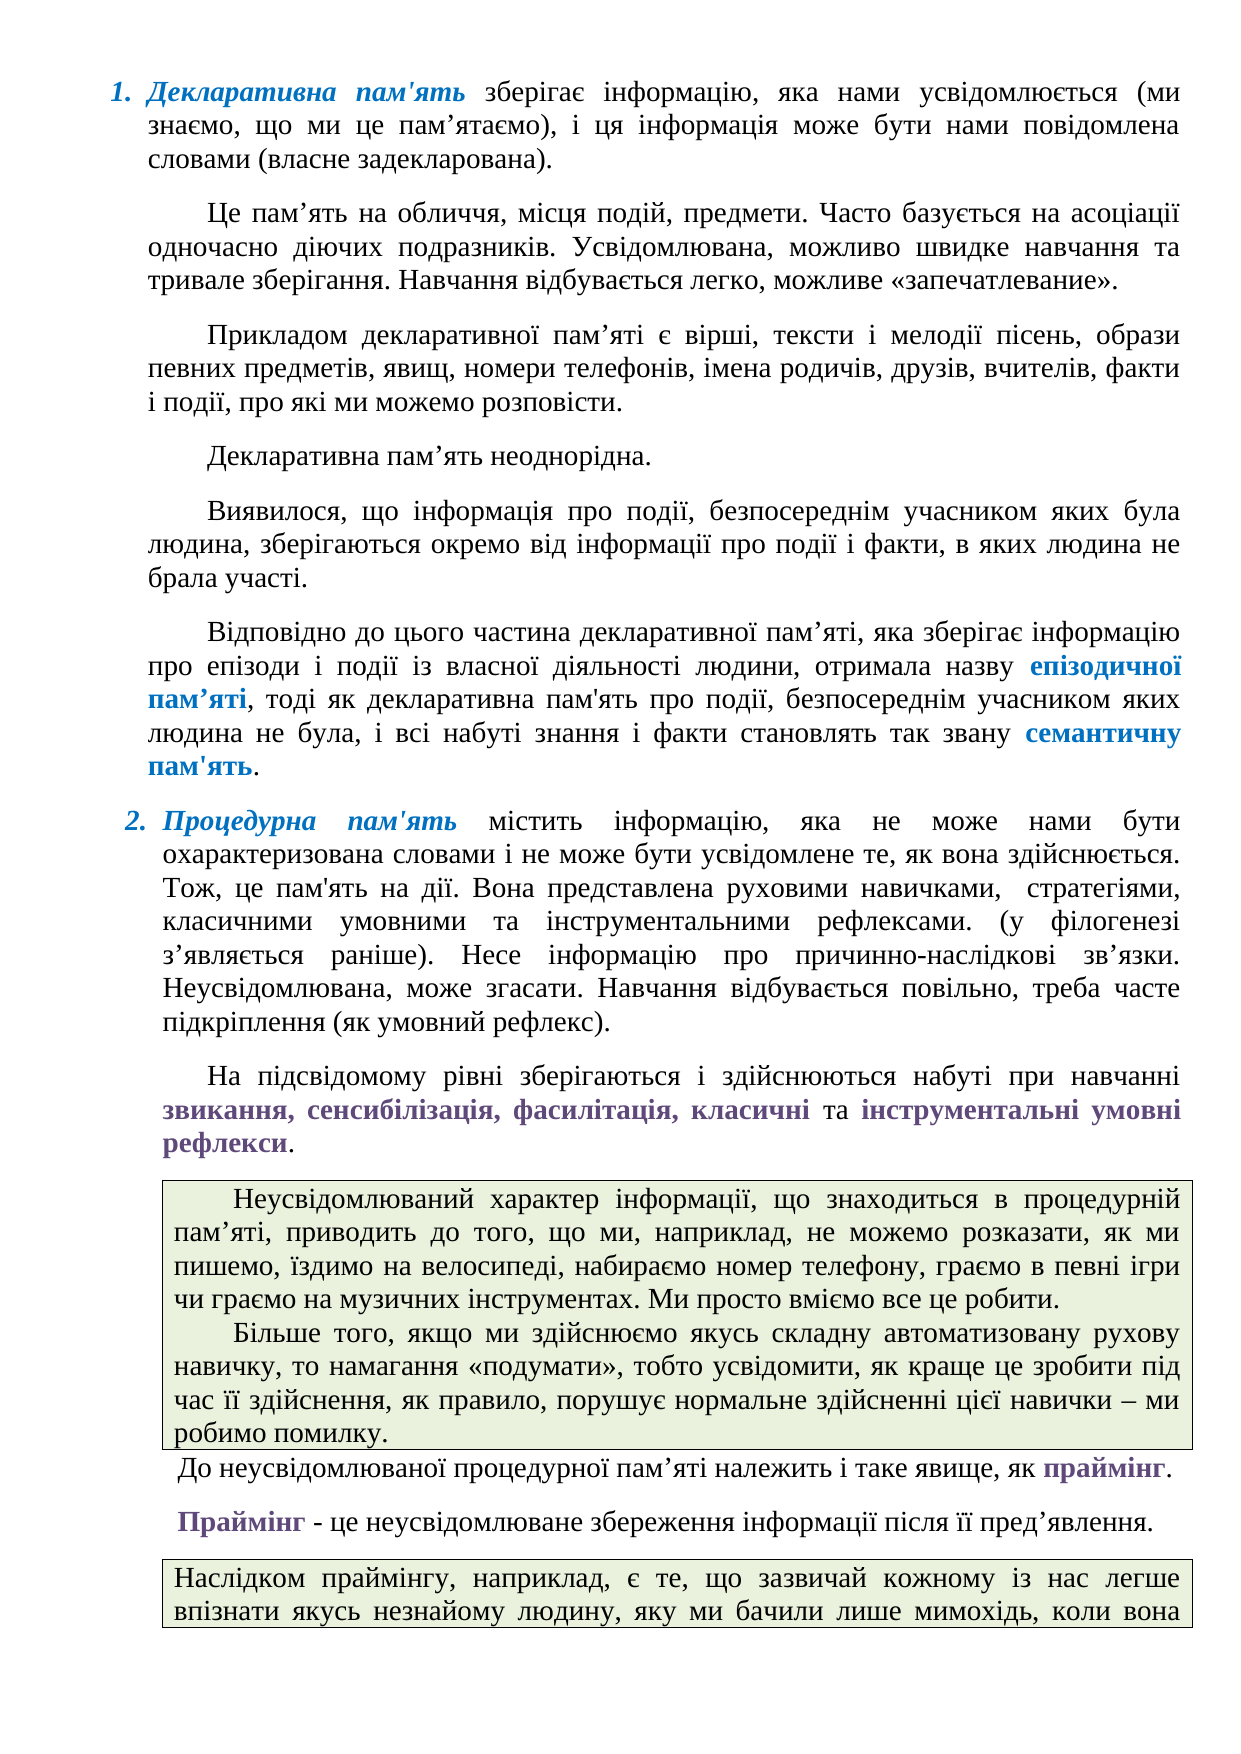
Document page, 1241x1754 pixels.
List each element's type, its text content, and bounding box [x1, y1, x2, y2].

text Декларативна пам’ять неоднорідна. [148, 438, 1181, 472]
list Декларативна пам'ять зберігає інформацію, яка нами усвідомлюється (ми знаємо, що ми це пам’ятаємо), і ця інформація може бути нами повідомлена словами (власне задекларована). [110, 74, 1181, 174]
text На підсвідомому рівні зберігаються і здійснюються набуті при навчанні звикання, сенсибілізація, фасилітація, класичні та інструментальні умовні рефлекси. [162, 1058, 1181, 1159]
text Виявилося, що інформація про події, безпосереднім учасником яких була людина, зберігаються окремо від інформації про події і факти, в яких людина не брала участі. [148, 493, 1181, 593]
text До неусвідомлюваної процедурної пам’яті належить і таке явище, як праймінг. [118, 1450, 1181, 1484]
text Відповідно до цього частина декларативної пам’яті, яка зберігає інформацію про епізоди і події із власної діяльності людини, отримала назву епізодичної пам’яті, тоді як декларативна пам'ять про події, безпосереднім учасником яких людина не була, і всі набуті знання і факти становлять так звану семантичну пам'ять. [148, 614, 1181, 782]
text Прикладом декларативної пам’яті є вірші, тексти і мелодії пісень, образи певних предметів, явищ, номери телефонів, імена родичів, друзів, вчителів, факти і події, про які ми можемо розповісти. [148, 317, 1181, 417]
table_header Неусвідомлюваний характер інформації, що знаходиться в процедурній пам’яті, приводить до того, що ми, наприклад, не можемо розказати, як ми пишемо, їздимо на велосипеді, набираємо номер телефону, граємо в певні ігри чи граємо на музичних інструментах. Ми просто вміємо все це робити. Більше того, якщо ми здійснюємо якусь складну автоматизовану рухову навичку, то намагання «подумати», тобто усвідомити, як краще це зробити під час її здійснення, як правило, порушує нормальне здійсненні цієї навички – ми робимо помилку. [163, 1181, 1192, 1449]
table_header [163, 1560, 1192, 1627]
list Процедурна пам'ять містить інформацію, яка не може нами бути охарактеризована словами і не може бути усвідомлене те, як вона здійснюється. Тож, це пам'ять на дії. Вона представлена руховими навичками, стратегіями, класичними умовними та інструментальними рефлексами. (у філогенезі з’являється раніше). Несе інформацію про причинно-наслідкові зв’язки. Неусвідомлювана, може згасати. Навчання відбувається повільно, треба часте підкріплення (як умовний рефлекс). [125, 803, 1181, 1037]
text Це пам’ять на обличчя, місця подій, предмети. Часто базується на асоціації одночасно діючих подразників. Усвідомлювана, можливо швидке навчання та тривале зберігання. Навчання відбувається легко, можливе «запечатлевание». [148, 195, 1181, 296]
text Праймінг - це неусвідомлюване збереження інформації після її пред’явлення. [118, 1504, 1181, 1538]
